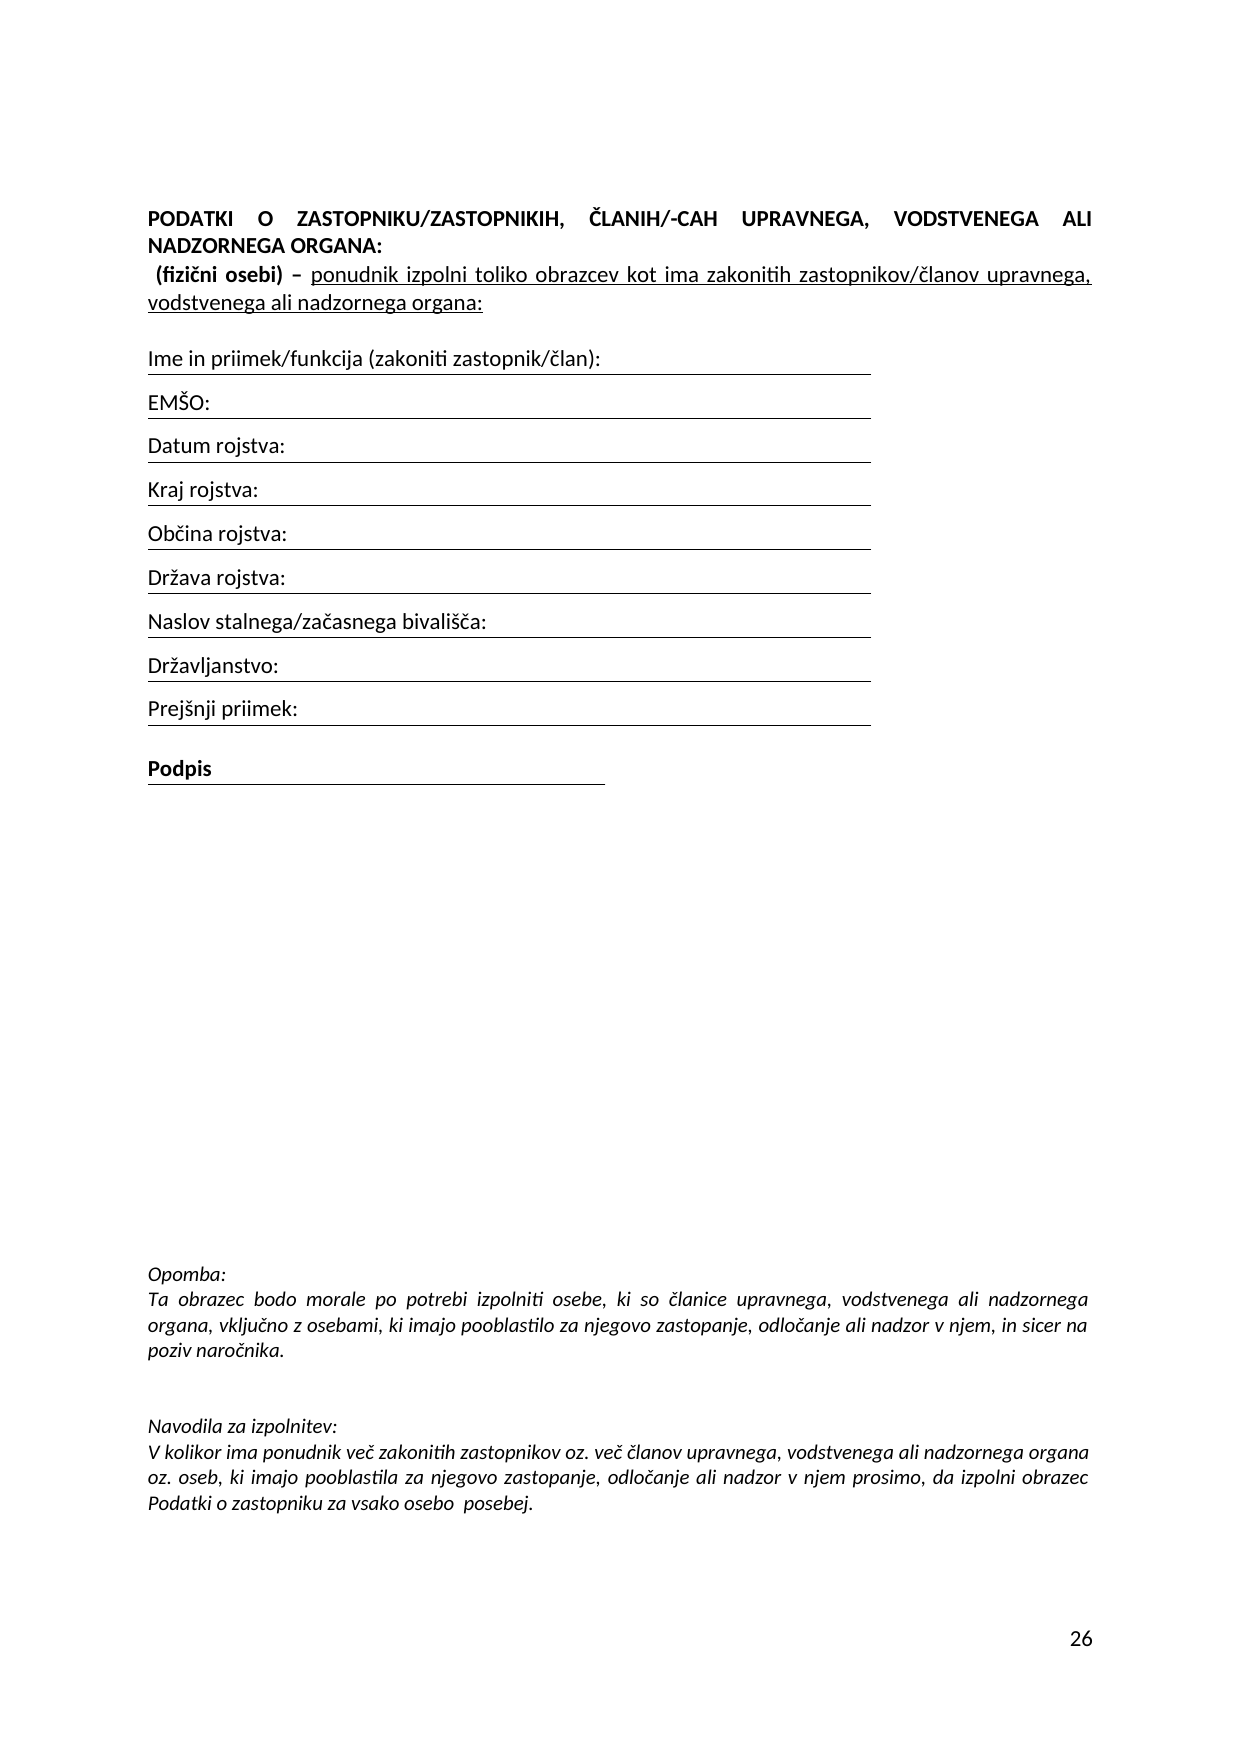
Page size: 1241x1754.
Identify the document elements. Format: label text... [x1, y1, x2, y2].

text Podpis [148, 754, 605, 784]
text Državljanstvo: [148, 651, 871, 681]
text Prejšnji priimek: [148, 694, 871, 725]
text Opomba: [148, 1261, 1093, 1287]
text Ta obrazec bodo morale po potrebi izpolniti osebe, ki so članice upravnega, vodstvenega ali nadzornega organa, vključno z osebami, ki imajo pooblastilo za njegovo zastopanje, odločanje ali nadzor v njem, in sicer na poziv naročnika. [148, 1287, 1093, 1363]
text Kraj rojstva: [148, 475, 871, 505]
text PODATKI O ZASTOPNIKU/ZASTOPNIKIH, ČLANIH/-CAH UPRAVNEGA, VODSTVENEGA ALI NADZORNEGA ORGANA: [148, 204, 1093, 260]
text Navodila za izpolnitev: [148, 1414, 1093, 1439]
text Država rojstva: [148, 563, 871, 593]
text Datum rojstva: [148, 431, 871, 462]
text Občina rojstva: [148, 519, 871, 549]
text Naslov stalnega/začasnega bivališča: [148, 607, 871, 637]
text V kolikor ima ponudnik več zakonitih zastopnikov oz. več članov upravnega, vodstvenega ali nadzornega organa oz. oseb, ki imajo pooblastila za njegovo zastopanje, odločanje ali nadzor v njem prosimo, da izpolni obrazec Podatki o zastopniku za vsako osebo posebej. [148, 1439, 1093, 1515]
text Ime in priimek/funkcija (zakoniti zastopnik/član): [148, 344, 871, 374]
text EMŠO: [148, 388, 871, 418]
text (fizični osebi) – ponudnik izpolni toliko obrazcev kot ima zakonitih zastopnikov/članov upravnega, vodstvenega ali nadzornega organa: [148, 260, 1093, 316]
